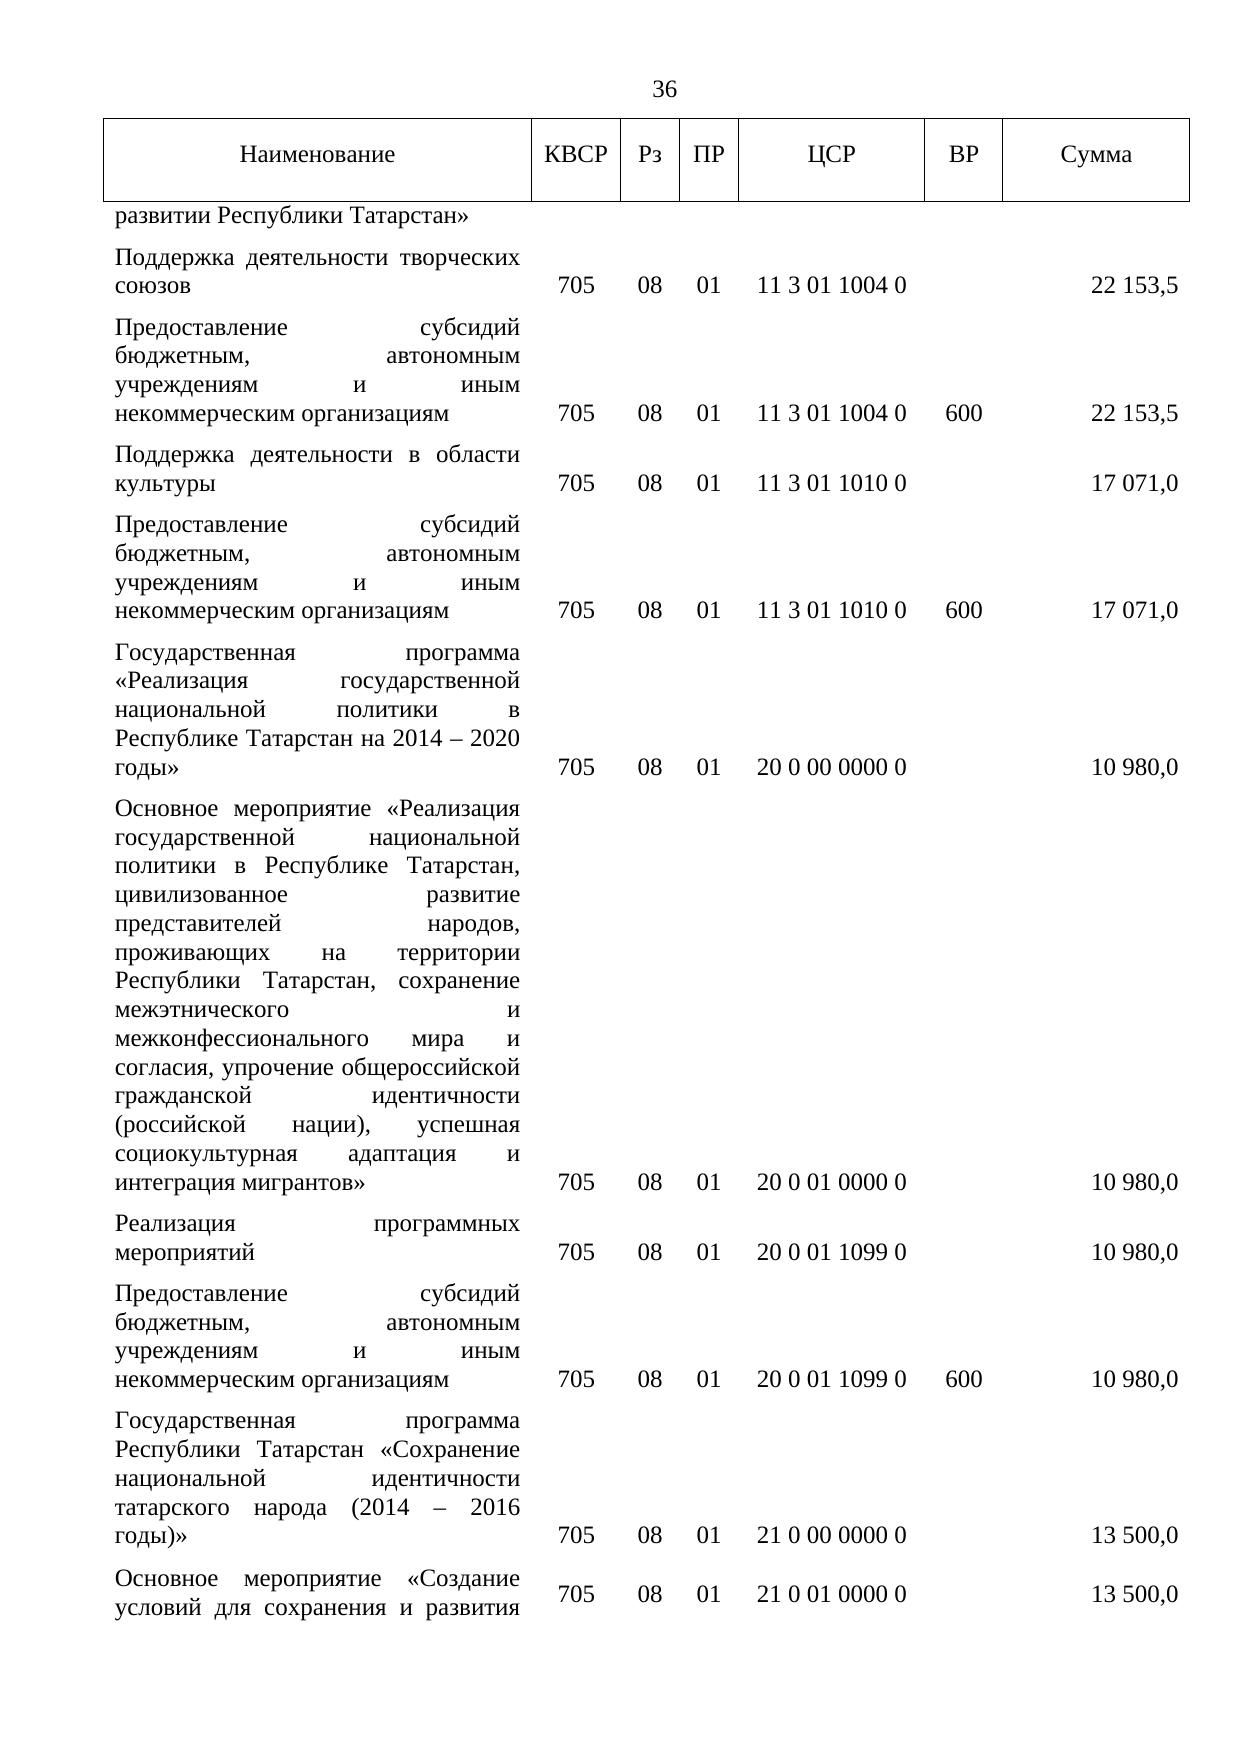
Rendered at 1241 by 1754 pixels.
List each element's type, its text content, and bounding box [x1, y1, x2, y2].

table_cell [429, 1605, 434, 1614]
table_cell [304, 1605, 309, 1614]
table_header Рз [621, 119, 679, 201]
table_header ВР [925, 119, 1002, 201]
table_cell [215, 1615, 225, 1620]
table_header КВСР [532, 119, 620, 201]
table_header ПР [680, 119, 738, 201]
table_header Наименование [104, 119, 531, 201]
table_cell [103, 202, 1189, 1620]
table_header ЦСР [739, 119, 924, 201]
table_header Сумма [1003, 119, 1189, 201]
